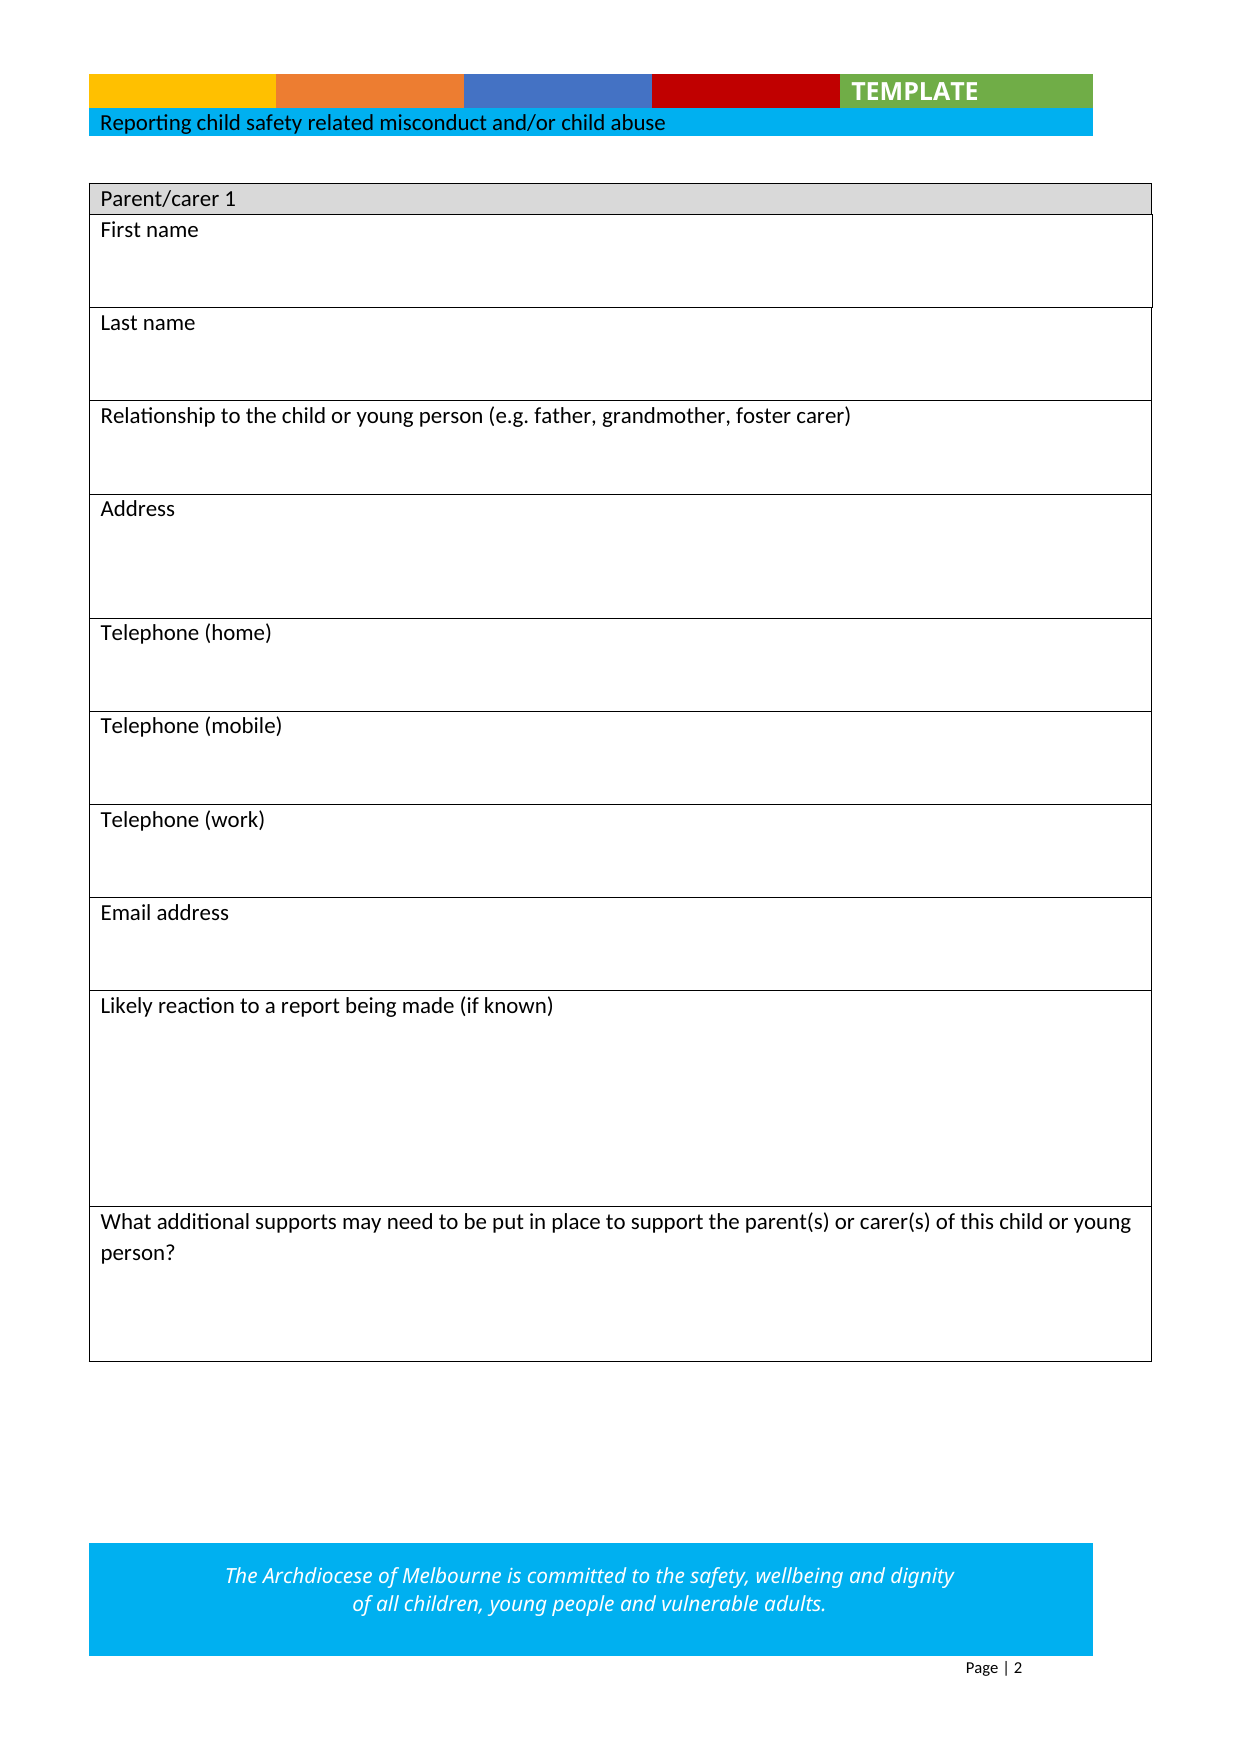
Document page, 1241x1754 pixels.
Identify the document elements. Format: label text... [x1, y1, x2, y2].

table_cell Likely reaction to a report being made (if known) [90, 991, 1151, 1206]
table_cell Address [90, 495, 1151, 617]
table_cell Relationship to the child or young person (e.g. father, grandmother, foster carer) [90, 401, 1151, 493]
table_cell Telephone (home) [90, 619, 1151, 711]
table_cell What additional supports may need to be put in place to support the parent(s) or carer(s) of this child or young person? [90, 1207, 1151, 1361]
table_cell Email address [90, 898, 1151, 990]
table_cell Telephone (mobile) [90, 712, 1151, 804]
table_cell Last name [90, 308, 1151, 400]
table_cell First name [90, 215, 1152, 307]
table_header Parent/carer 1 [90, 184, 1151, 214]
table_cell Telephone (work) [90, 805, 1151, 897]
